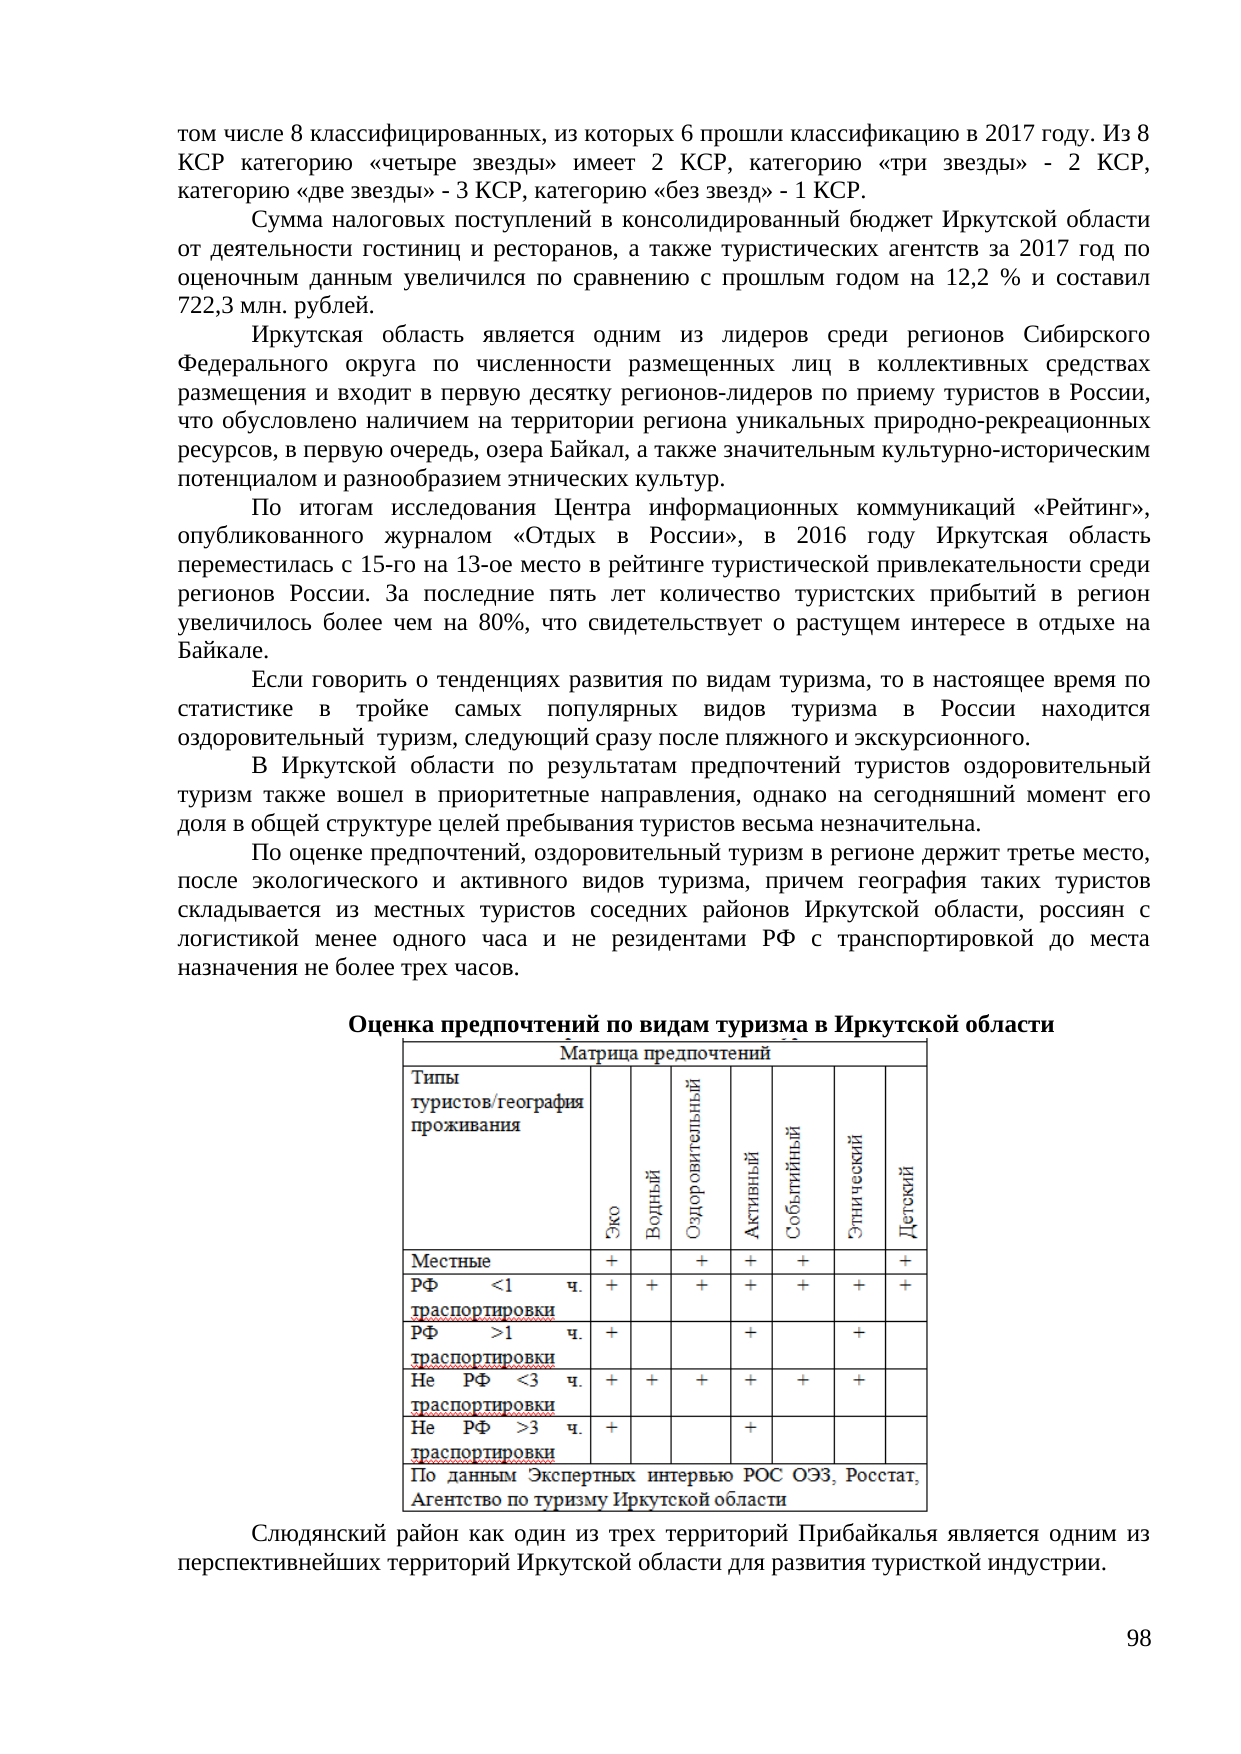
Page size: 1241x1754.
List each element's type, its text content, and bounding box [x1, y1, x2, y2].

text Иркутская область является одним из лидеров среди регионов Сибирского Федерального округа по численности размещенных лиц в коллективных средствах размещения и входит в первую десятку регионов-лидеров по приему туристов в России, что обусловлено наличием на территории региона уникальных природно-рекреационных ресурсов, в первую очередь, озера Байкал, а также значительным культурно-историческим потенциалом и разнообразием этнических культур. [177, 319, 1152, 492]
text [177, 118, 1152, 204]
text По итогам исследования Центра информационных коммуникаций «Рейтинг», опубликованного журналом «Отдых в России», в 2016 году Иркутская область переместилась с 15-го на 13-ое место в рейтинге туристической привлекательности среди регионов России. За последние пять лет количество туристских прибытий в регион увеличилось более чем на 80%, что свидетельствует о растущем интересе в отдыхе на Байкале. [177, 492, 1152, 664]
text Слюдянский район как один из трех территорий Прибайкалья является одним из перспективнейших территорий Иркутской области для развития туристкой индустрии. [177, 1518, 1152, 1575]
text Оценка предпочтений по видам туризма в Иркутской области [177, 1009, 1152, 1038]
text Сумма налоговых поступлений в консолидированный бюджет Иркутской области от деятельности гостиниц и ресторанов, а также туристических агентств за 2017 год по оценочным данным увеличился по сравнению с прошлым годом на 12,2 % и составил 722,3 млн. рублей. [177, 204, 1152, 319]
text Если говорить о тенденциях развития по видам туризма, то в настоящее время по статистике в тройке самых популярных видов туризма в России находится оздоровительный туризм, следующий сразу после пляжного и экскурсионного. [177, 664, 1152, 751]
text В Иркутской области по результатам предпочтений туристов оздоровительный туризм также вошел в приоритетные направления, однако на сегодняшний момент его доля в общей структуре целей пребывания туристов весьма незначительна. [177, 751, 1152, 837]
picture [394, 1038, 935, 1518]
text По оценке предпочтений, оздоровительный туризм в регионе держит третье место, после экологического и активного видов туризма, причем география таких туристов складывается из местных туристов соседних районов Иркутской области, россиян с логистикой менее одного часа и не резидентами РФ с транспортировкой до места назначения не более трех часов. [177, 837, 1152, 981]
